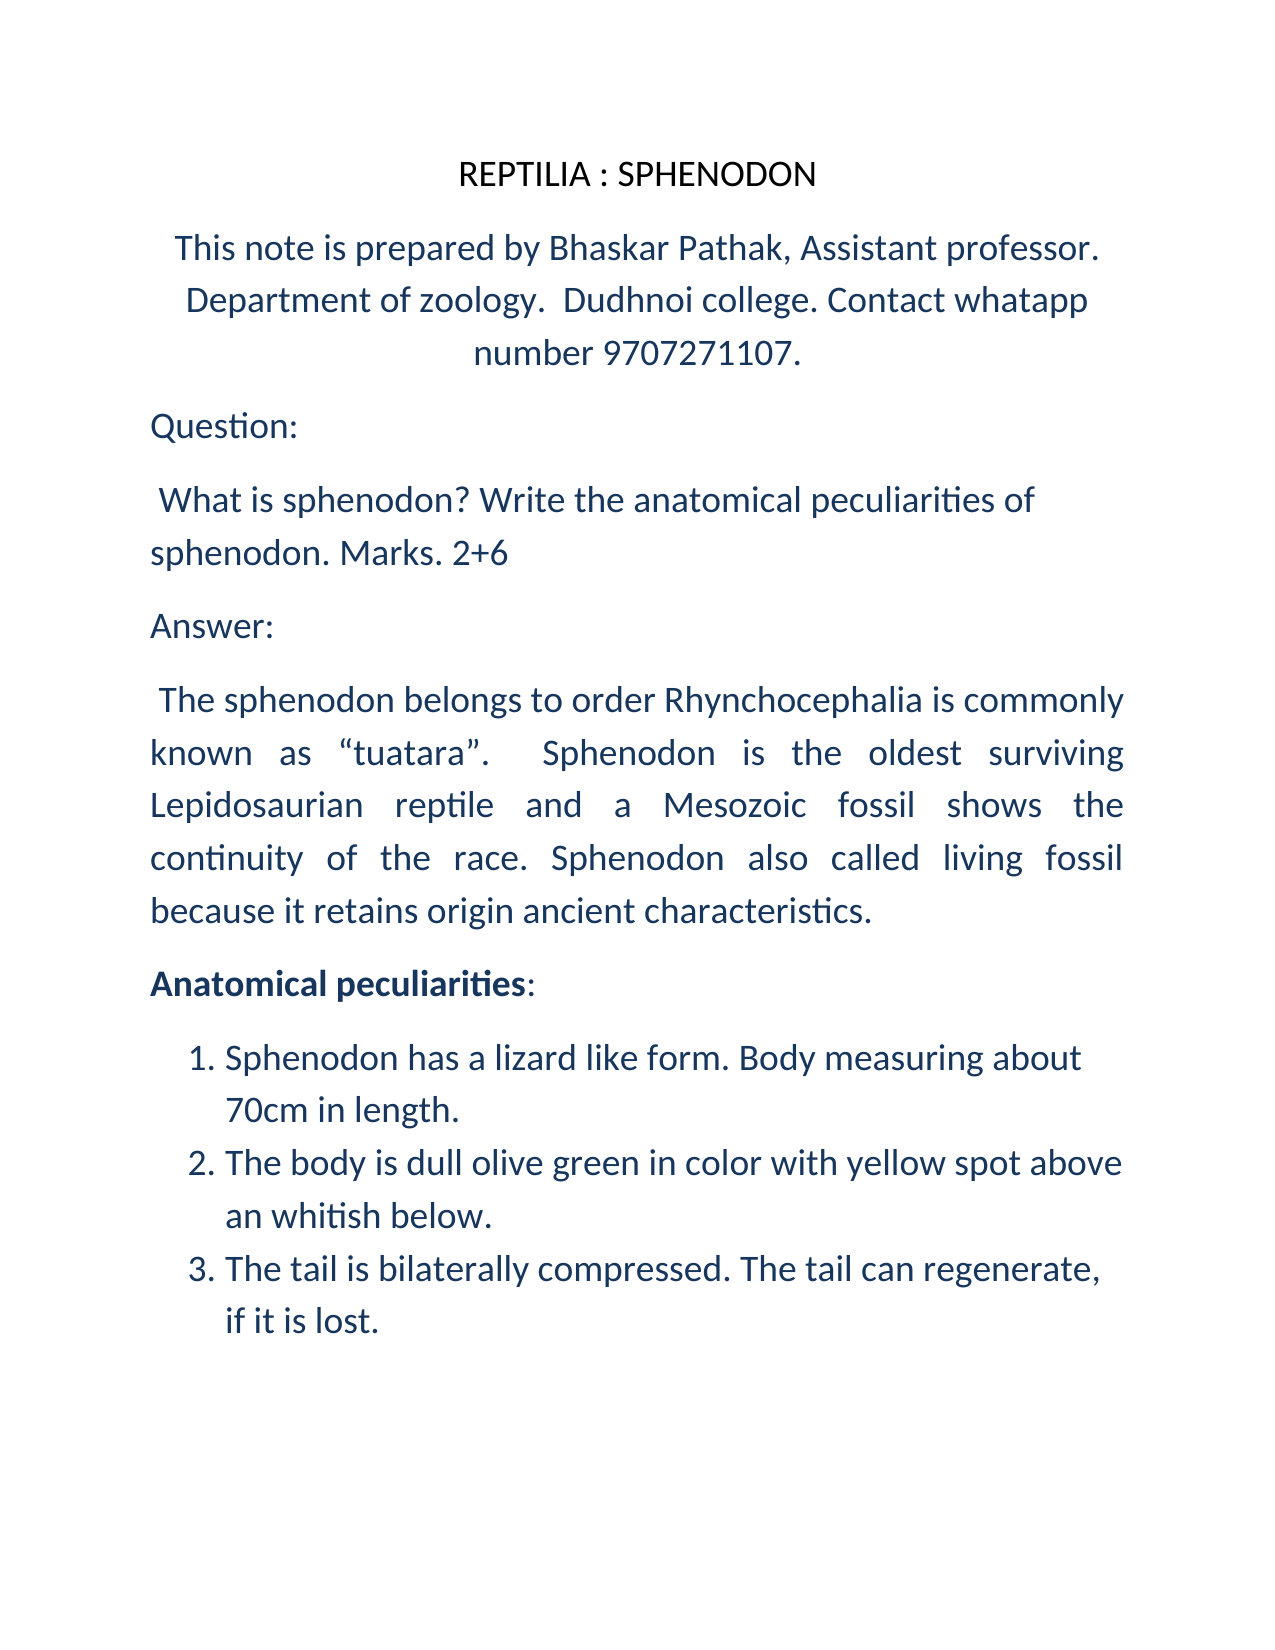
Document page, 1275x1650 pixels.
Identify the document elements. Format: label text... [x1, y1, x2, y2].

text REPTILIA : SPHENODON [150, 150, 1125, 196]
text Anatomical peculiarities: [150, 960, 1125, 1006]
text The sphenodon belongs to order Rhynchocephalia is commonly known as “tuatara”. Sphenodon is the oldest surviving Lepidosaurian reptile and a Mesozoic fossil shows the continuity of the race. Sphenodon also called living fossil because it retains origin ancient characteristics. [150, 676, 1125, 932]
text This note is prepared by Bhaskar Pathak, Assistant professor. Department of zoology. Dudhnoi college. Contact whatapp number 9707271107. [150, 223, 1125, 375]
text Answer: [150, 602, 1125, 648]
list Sphenodon has a lizard like form. Body measuring about 70cm in length. [187, 1034, 1125, 1132]
list The body is dull olive green in color with yellow spot above an whitish below. [187, 1139, 1125, 1238]
text What is sphenodon? Write the anatomical peculiarities of sphenodon. Marks. 2+6 [150, 476, 1125, 574]
text Question: [150, 402, 1125, 448]
list The tail is bilaterally compressed. The tail can regenerate, if it is lost. [187, 1244, 1125, 1343]
